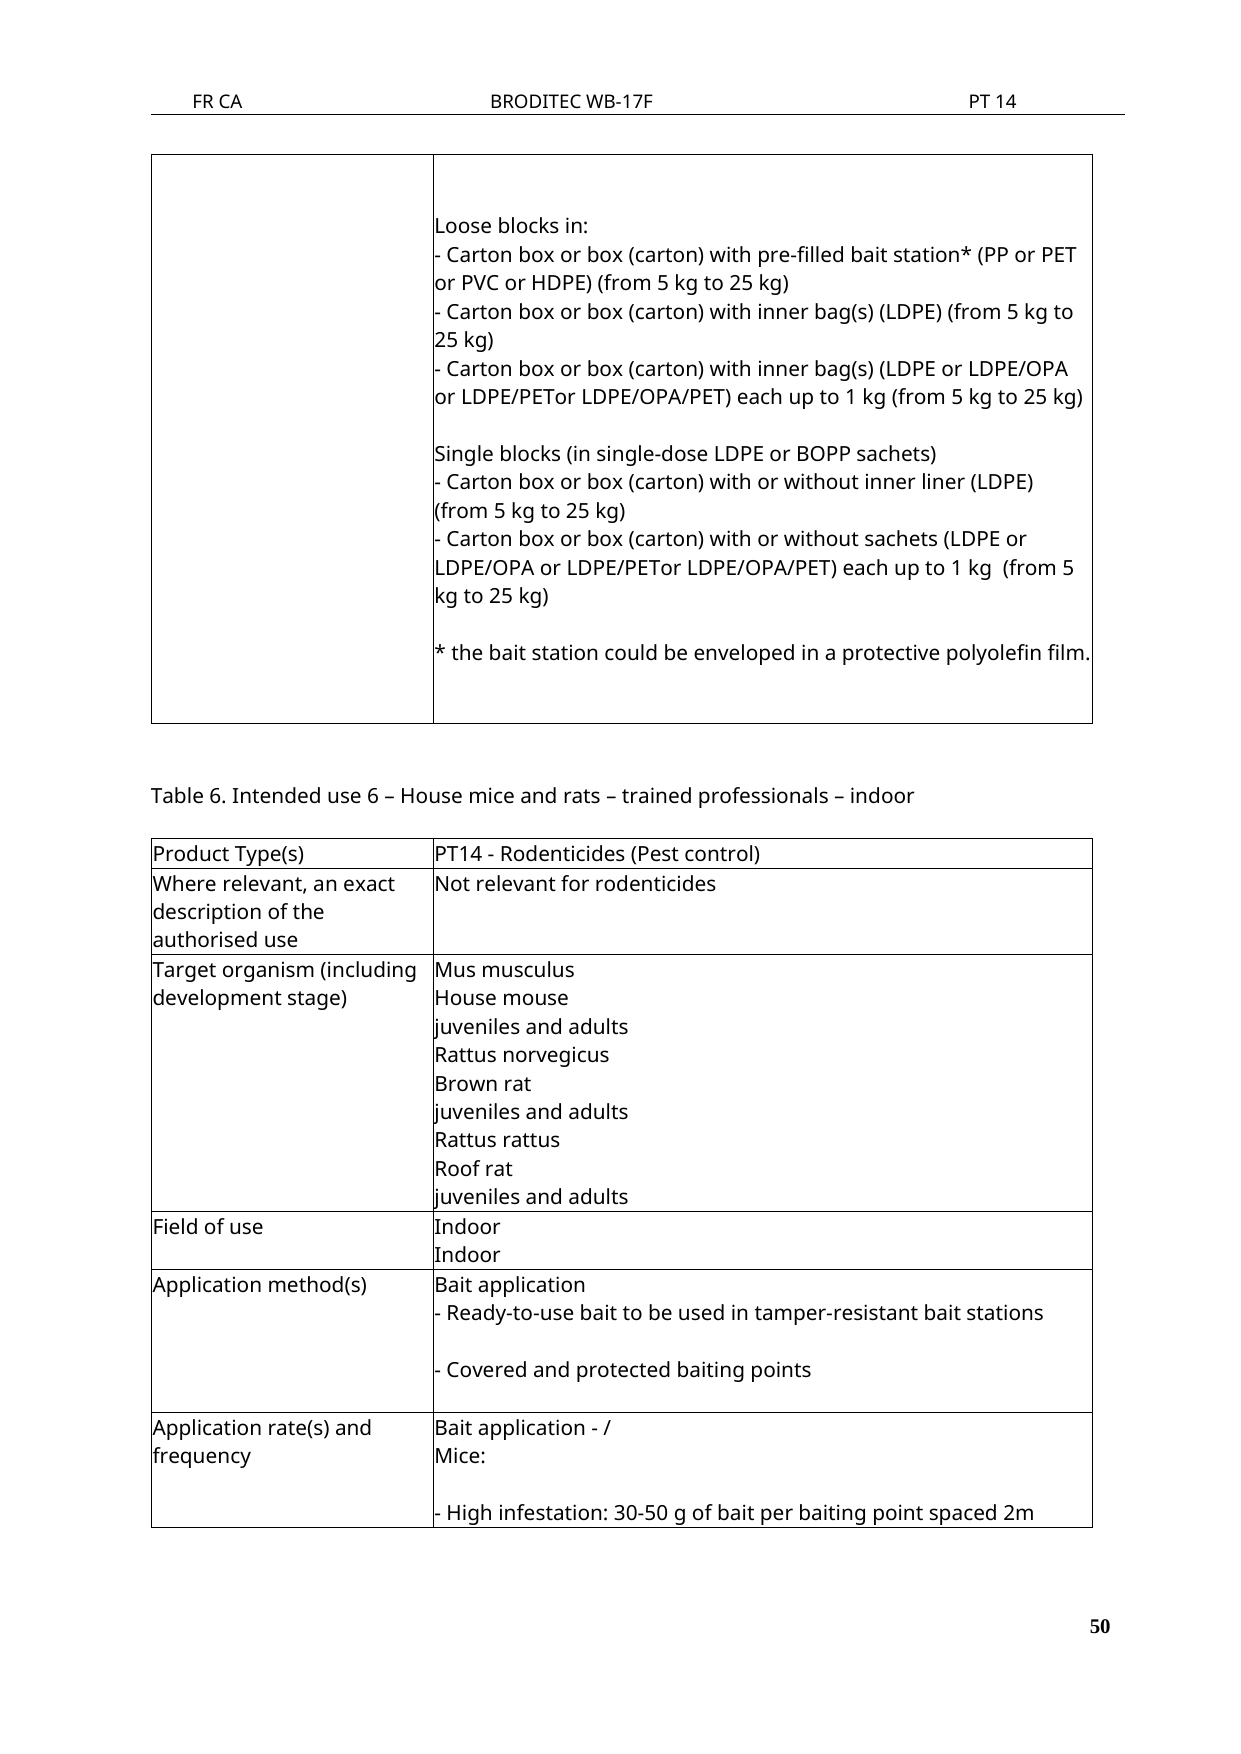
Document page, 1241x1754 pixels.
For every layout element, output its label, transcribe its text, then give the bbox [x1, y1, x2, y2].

table_header PT14 - Rodenticides (Pest control) [434, 839, 1092, 868]
table_cell Where relevant, an exact description of the authorised use [152, 869, 433, 954]
text Table 6. Intended use 6 – House mice and rats – trained professionals – indoor [151, 781, 1110, 810]
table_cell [434, 1413, 1092, 1527]
table_cell Target organism (including development stage) [152, 955, 433, 1211]
table_header Product Type(s) [152, 839, 433, 868]
table_cell Field of use [152, 1212, 433, 1269]
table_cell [152, 155, 433, 723]
table_cell Indoor Indoor [434, 1212, 1092, 1269]
table_cell Not relevant for rodenticides [434, 869, 1092, 954]
table_cell Application method(s) [152, 1270, 433, 1412]
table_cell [152, 1413, 433, 1527]
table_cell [434, 155, 1092, 723]
table_cell Bait application - Ready-to-use bait to be used in tamper-resistant bait stations - Covered and protected baiting points [434, 1270, 1092, 1412]
table_cell Mus musculus House mouse juveniles and adults Rattus norvegicus Brown rat juveniles and adults Rattus rattus Roof rat juveniles and adults [434, 955, 1092, 1211]
